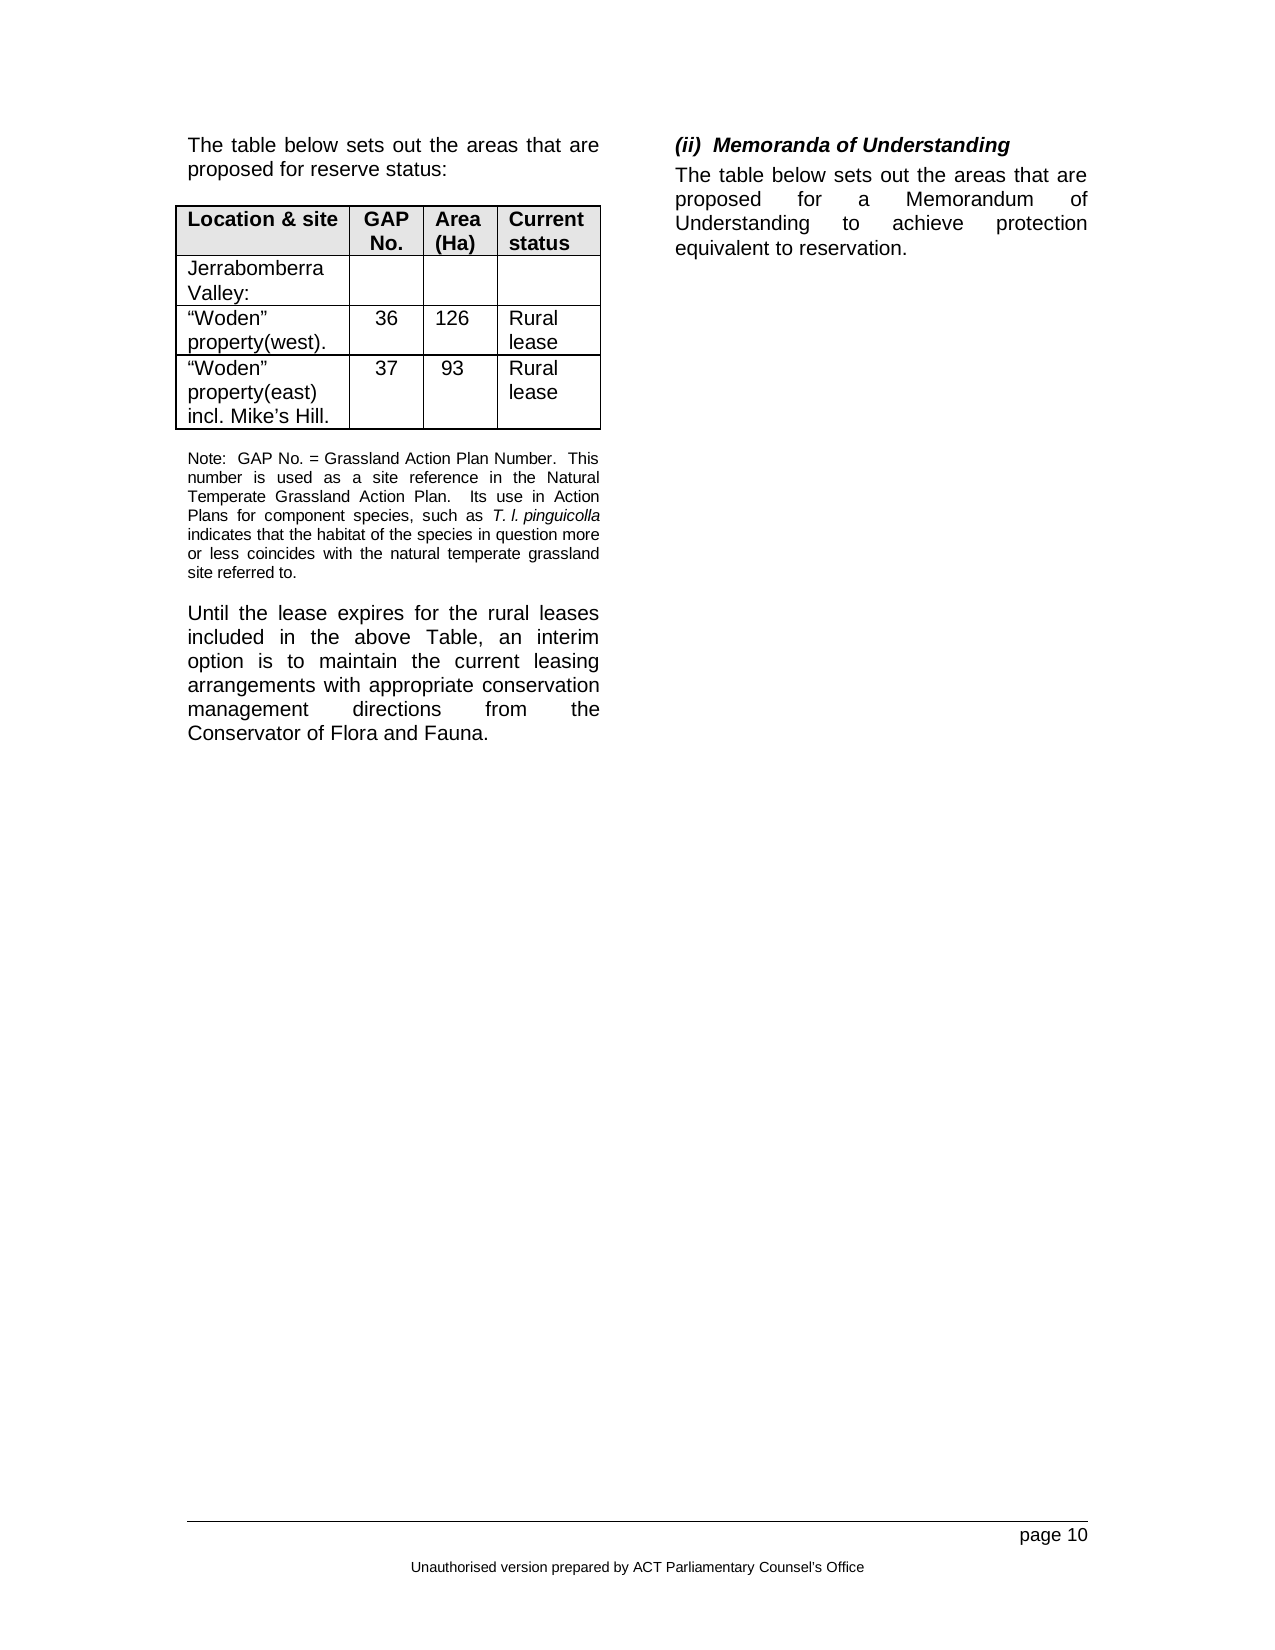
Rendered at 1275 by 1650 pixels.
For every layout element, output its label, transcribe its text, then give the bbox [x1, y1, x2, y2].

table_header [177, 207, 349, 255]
text (ii) Memoranda of Understanding [675, 133, 1088, 157]
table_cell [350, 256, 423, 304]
text Until the lease expires for the rural leases included in the above Table, an interim option is to maintain the current leasing arrangements with appropriate conservation management directions from the Conservator of Flora and Fauna. [187, 601, 600, 745]
text The table below sets out the areas that are proposed for a Memorandum of Understanding to achieve protection equivalent to reservation. [675, 163, 1088, 259]
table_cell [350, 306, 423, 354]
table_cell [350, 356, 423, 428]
text The table below sets out the areas that are proposed for reserve status: [187, 133, 600, 181]
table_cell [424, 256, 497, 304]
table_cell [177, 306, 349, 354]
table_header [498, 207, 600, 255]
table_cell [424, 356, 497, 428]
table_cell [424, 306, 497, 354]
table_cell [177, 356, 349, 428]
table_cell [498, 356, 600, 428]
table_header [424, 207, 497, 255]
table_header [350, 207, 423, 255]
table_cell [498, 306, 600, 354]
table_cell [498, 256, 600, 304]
text Note: GAP No. = Grassland Action Plan Number. This number is used as a site reference in the Natural Temperate Grassland Action Plan. Its use in Action Plans for component species, such as T. l. pinguicolla indicates that the habitat of the species in question more or less coincides with the natural temperate grassland site referred to. [187, 448, 600, 582]
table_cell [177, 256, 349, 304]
